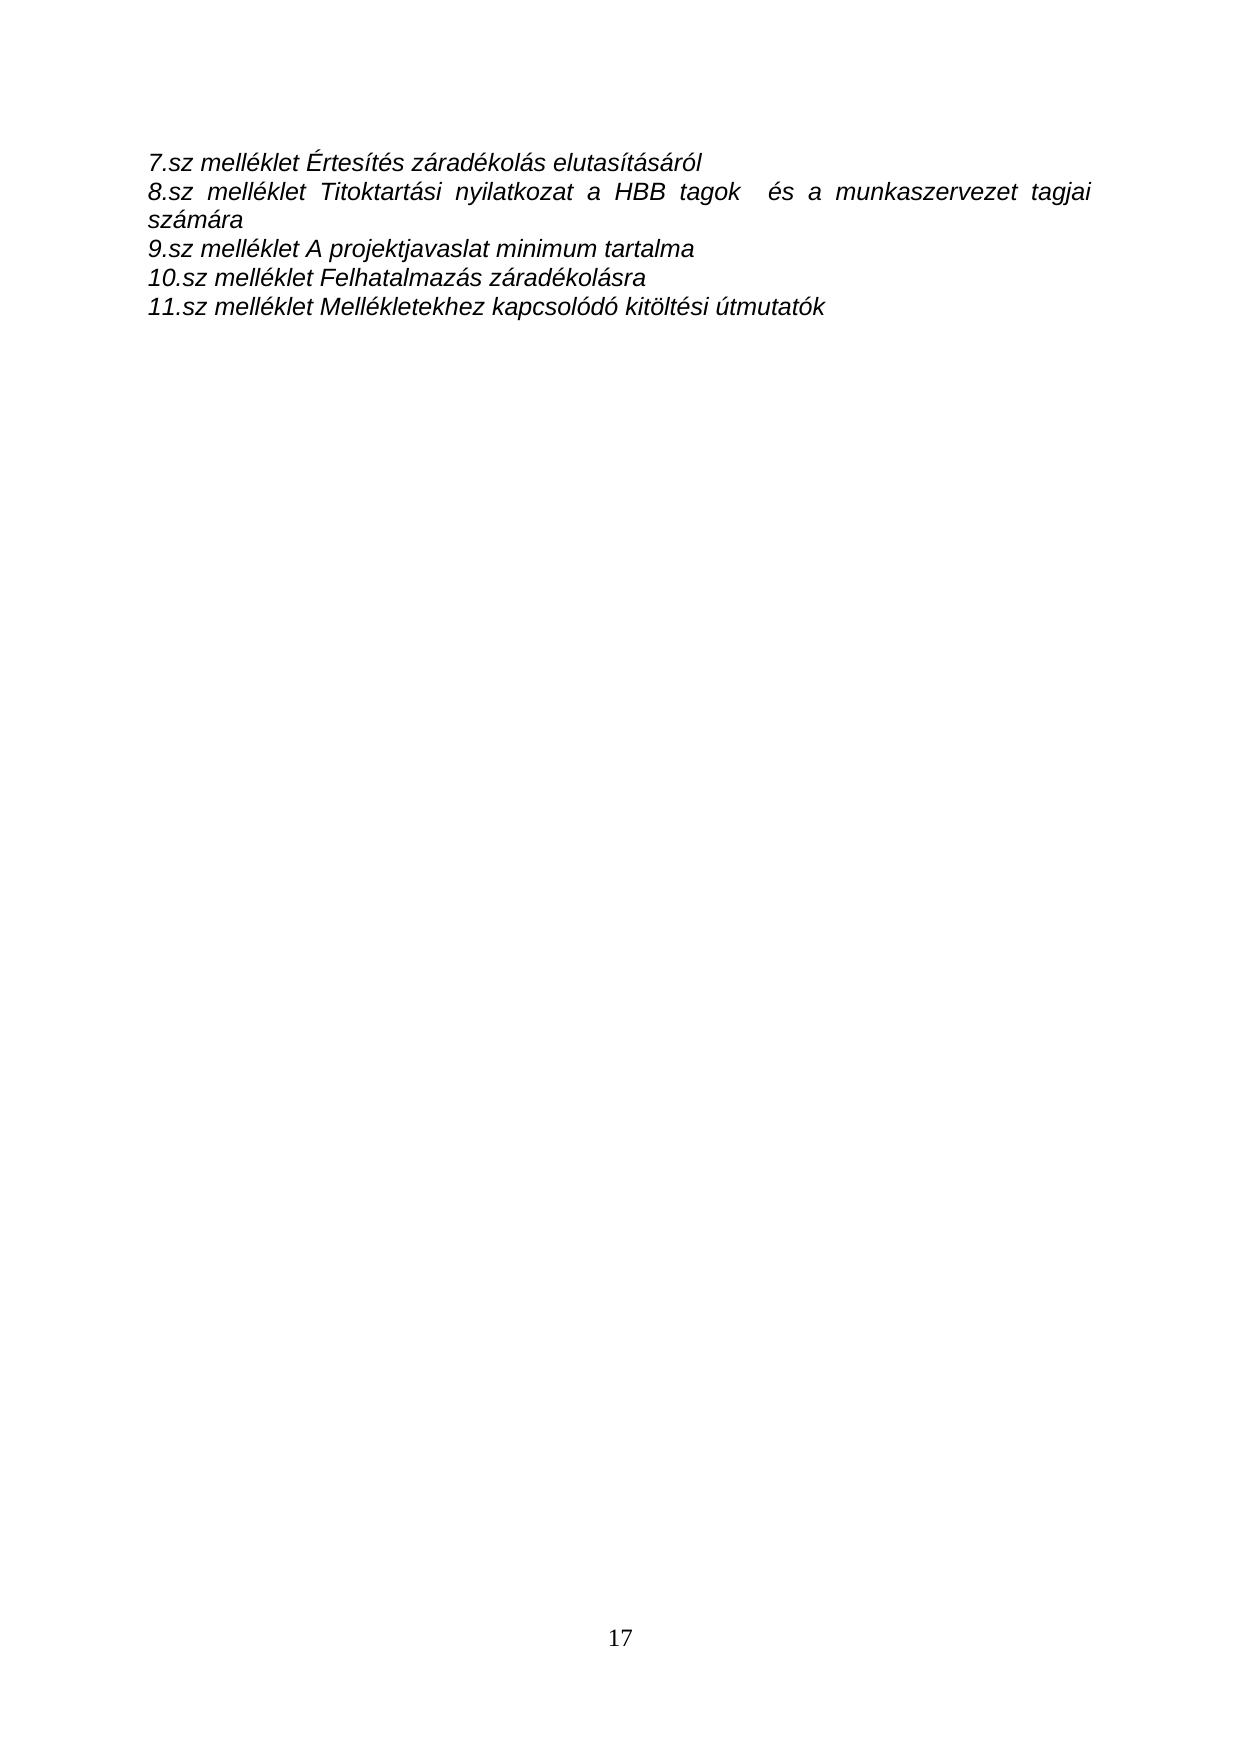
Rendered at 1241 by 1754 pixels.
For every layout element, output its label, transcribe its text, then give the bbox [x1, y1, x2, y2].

text 8.sz melléklet Titoktartási nyilatkozat a HBB tagok és a munkaszervezet tagjai számára [148, 176, 1092, 234]
text 7.sz melléklet Értesítés záradékolás elutasításáról [148, 148, 1092, 176]
text 11.sz melléklet Mellékletekhez kapcsolódó kitöltési útmutatók [148, 291, 1092, 320]
text 10.sz melléklet Felhatalmazás záradékolásra [148, 263, 1092, 291]
text 9.sz melléklet A projektjavaslat minimum tartalma [148, 234, 1092, 263]
